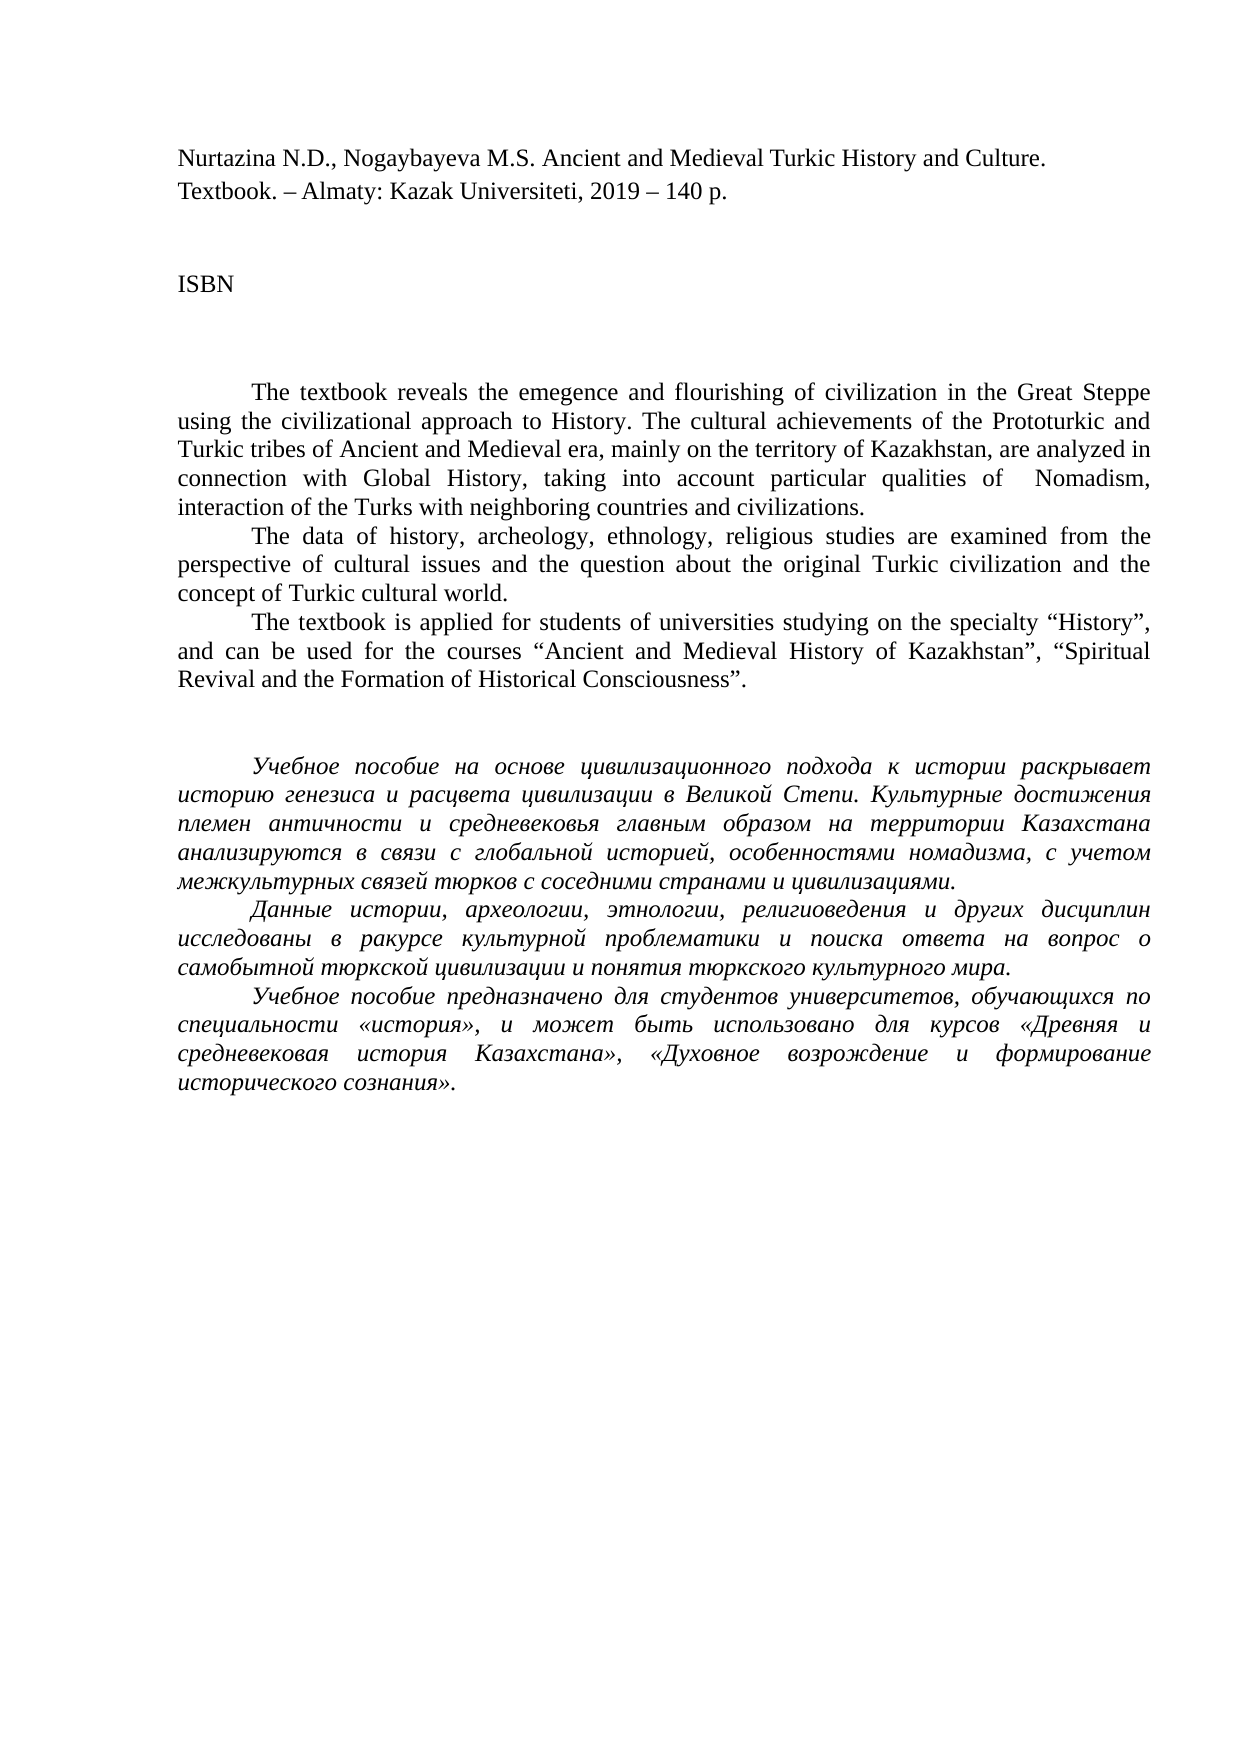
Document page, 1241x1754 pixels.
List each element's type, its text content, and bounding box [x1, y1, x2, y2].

text The textbook is applied for students of universities studying on the specialty “History”, and can be used for the courses “Ancient and Medieval History of Kazakhstan”, “Spiritual Revival and the Formation of Historical Consciousness”. [177, 607, 1152, 693]
text The data of history, archeology, ethnology, religious studies are examined from the perspective of cultural issues and the question about the original Turkic civilization and the concept of Turkic cultural world. [177, 521, 1152, 607]
text The textbook reveals the emegence and flourishing of civilization in the Great Steppe using the civilizational approach to History. The cultural achievements of the Prototurkic and Turkic tribes of Ancient and Medieval era, mainly on the territory of Kazakhstan, are analyzed in connection with Global History, taking into account particular qualities of Nomadism, interaction of the Turks with neighboring countries and civilizations. [177, 377, 1152, 521]
text Учебное пособие предназначено для студентов университетов, обучающихся по специальности «история», и может быть использовано для курсов «Древняя и средневековая история Казахстана», «Духовное возрождение и формирование исторического сознания». [177, 981, 1152, 1096]
text Данные истории, археологии, этнологии, религиоведения и других дисциплин исследованы в ракурсе культурной проблематики и поиска ответа на вопрос о самобытной тюркской цивилизации и понятия тюркского культурного мира. [177, 894, 1152, 981]
text Учебное пособие на основе цивилизационного подхода к истории раскрывает историю генезиса и расцвета цивилизации в Великой Степи. Культурные достижения племен античности и средневековья главным образом на территории Казахстана анализируются в связи с глобальной историей, особенностями номадизма, с учетом межкультурных связей тюрков с соседними странами и цивилизациями. [177, 751, 1152, 894]
text ISBN [177, 269, 1152, 298]
title Nurtazina N.D., Nogaybayeva M.S. Ancient and Medieval Turkic History and Culture. Textbook. – Almaty: Kazak Universiteti, 2019 – 140 p. [177, 143, 1152, 205]
